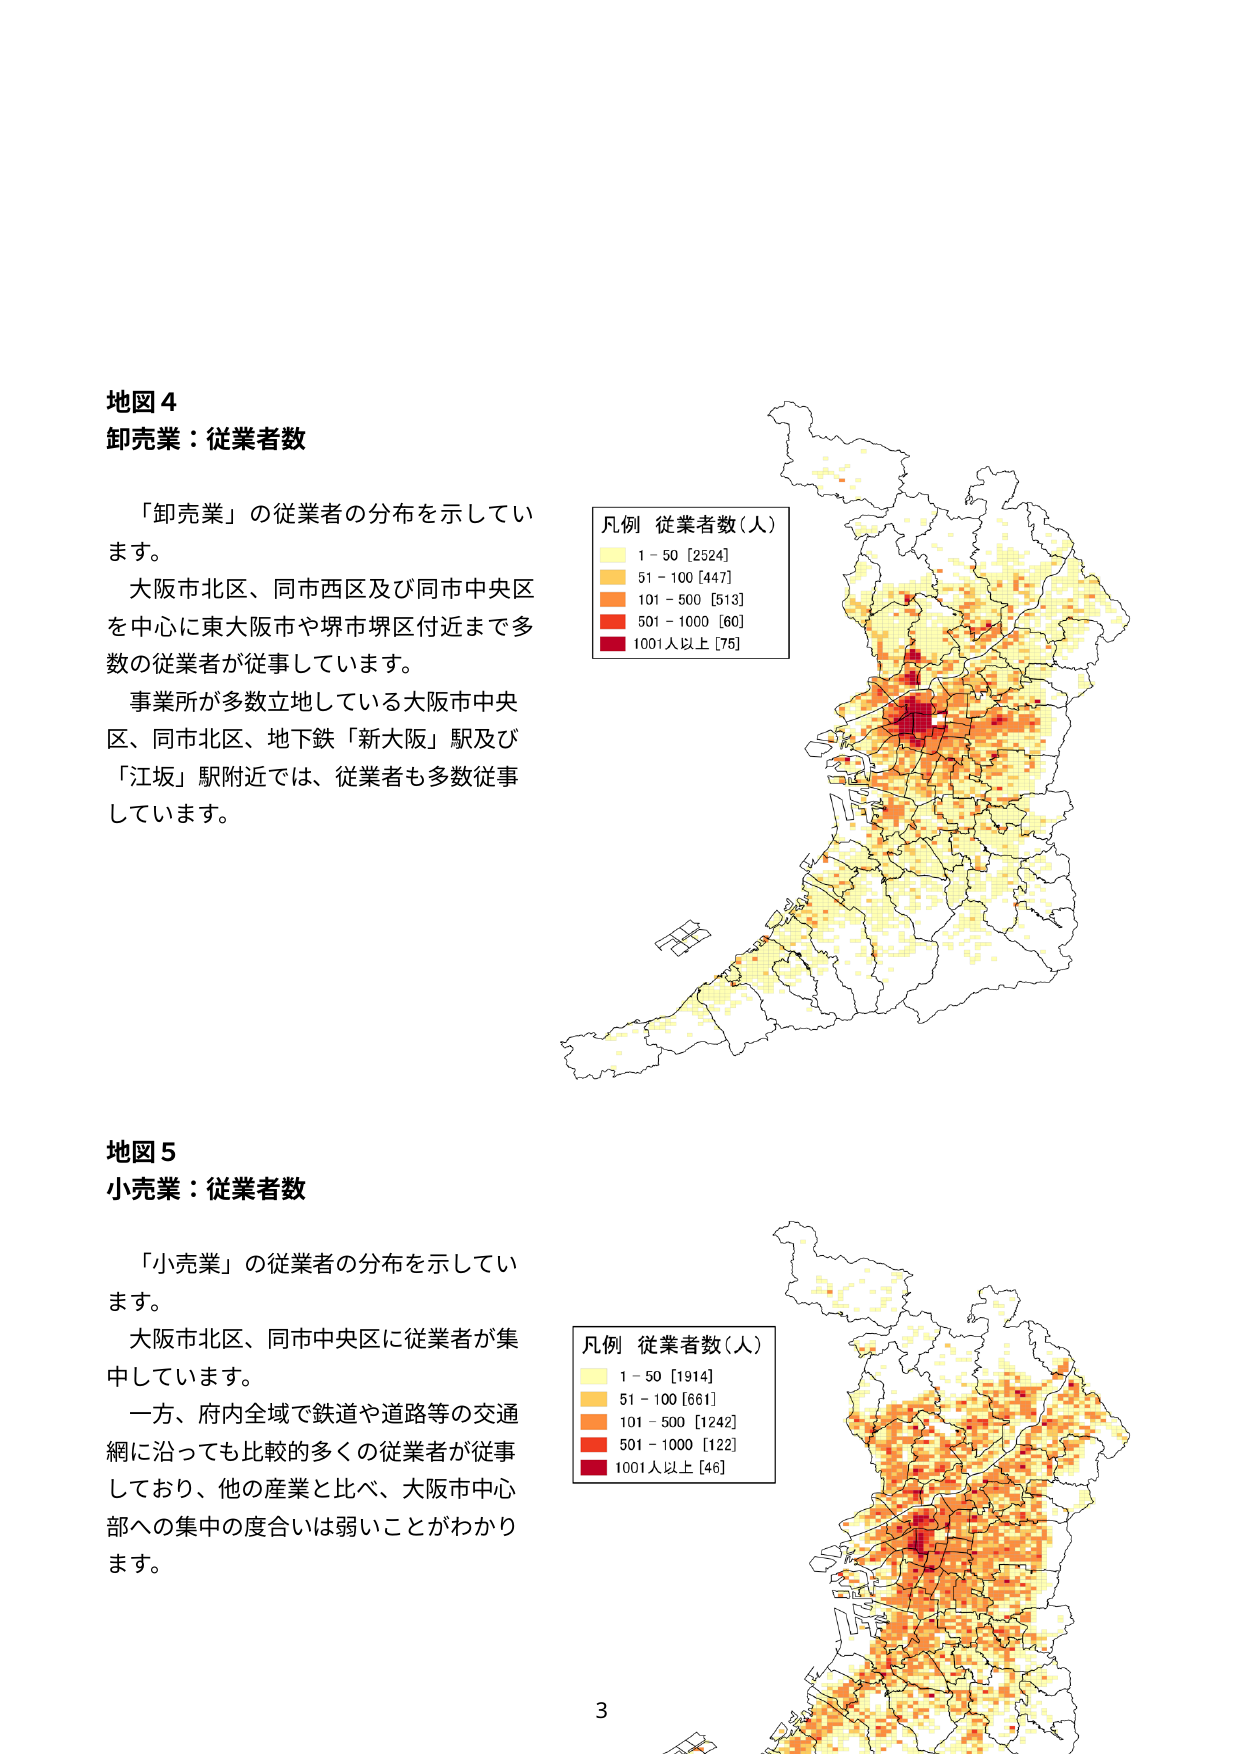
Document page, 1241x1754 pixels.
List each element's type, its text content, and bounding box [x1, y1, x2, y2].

text 事業所が多数立地している大阪市中央区、同市北区、地下鉄「新大阪」駅及び「江坂」駅附近では、従業者も多数従事しています。 [106, 681, 554, 831]
text 一方、府内全域で鉄道や道路等の交通網に沿っても比較的多くの従業者が従事しており、他の産業と比べ、大阪市中心部への集中の度合いは弱いことがわかります。 [106, 1394, 562, 1581]
text 大阪市北区、同市中央区に従業者が集中しています。 [106, 1319, 560, 1394]
text 大阪市北区、同市西区及び同市中央区を中心に東大阪市や堺市堺区付近まで多数の従業者が従事しています。 [106, 569, 554, 681]
text 地図５ [106, 1131, 1134, 1169]
text 「小売業」の従業者の分布を示しています。 [106, 1244, 562, 1319]
text 小売業：従業者数 [106, 1169, 1134, 1206]
text 「卸売業」の従業者の分布を示しています。 [106, 494, 554, 569]
picture [560, 1217, 1134, 1754]
text 地図４ [106, 381, 1134, 419]
text 卸売業：従業者数 [106, 419, 554, 456]
picture [554, 397, 1134, 1080]
